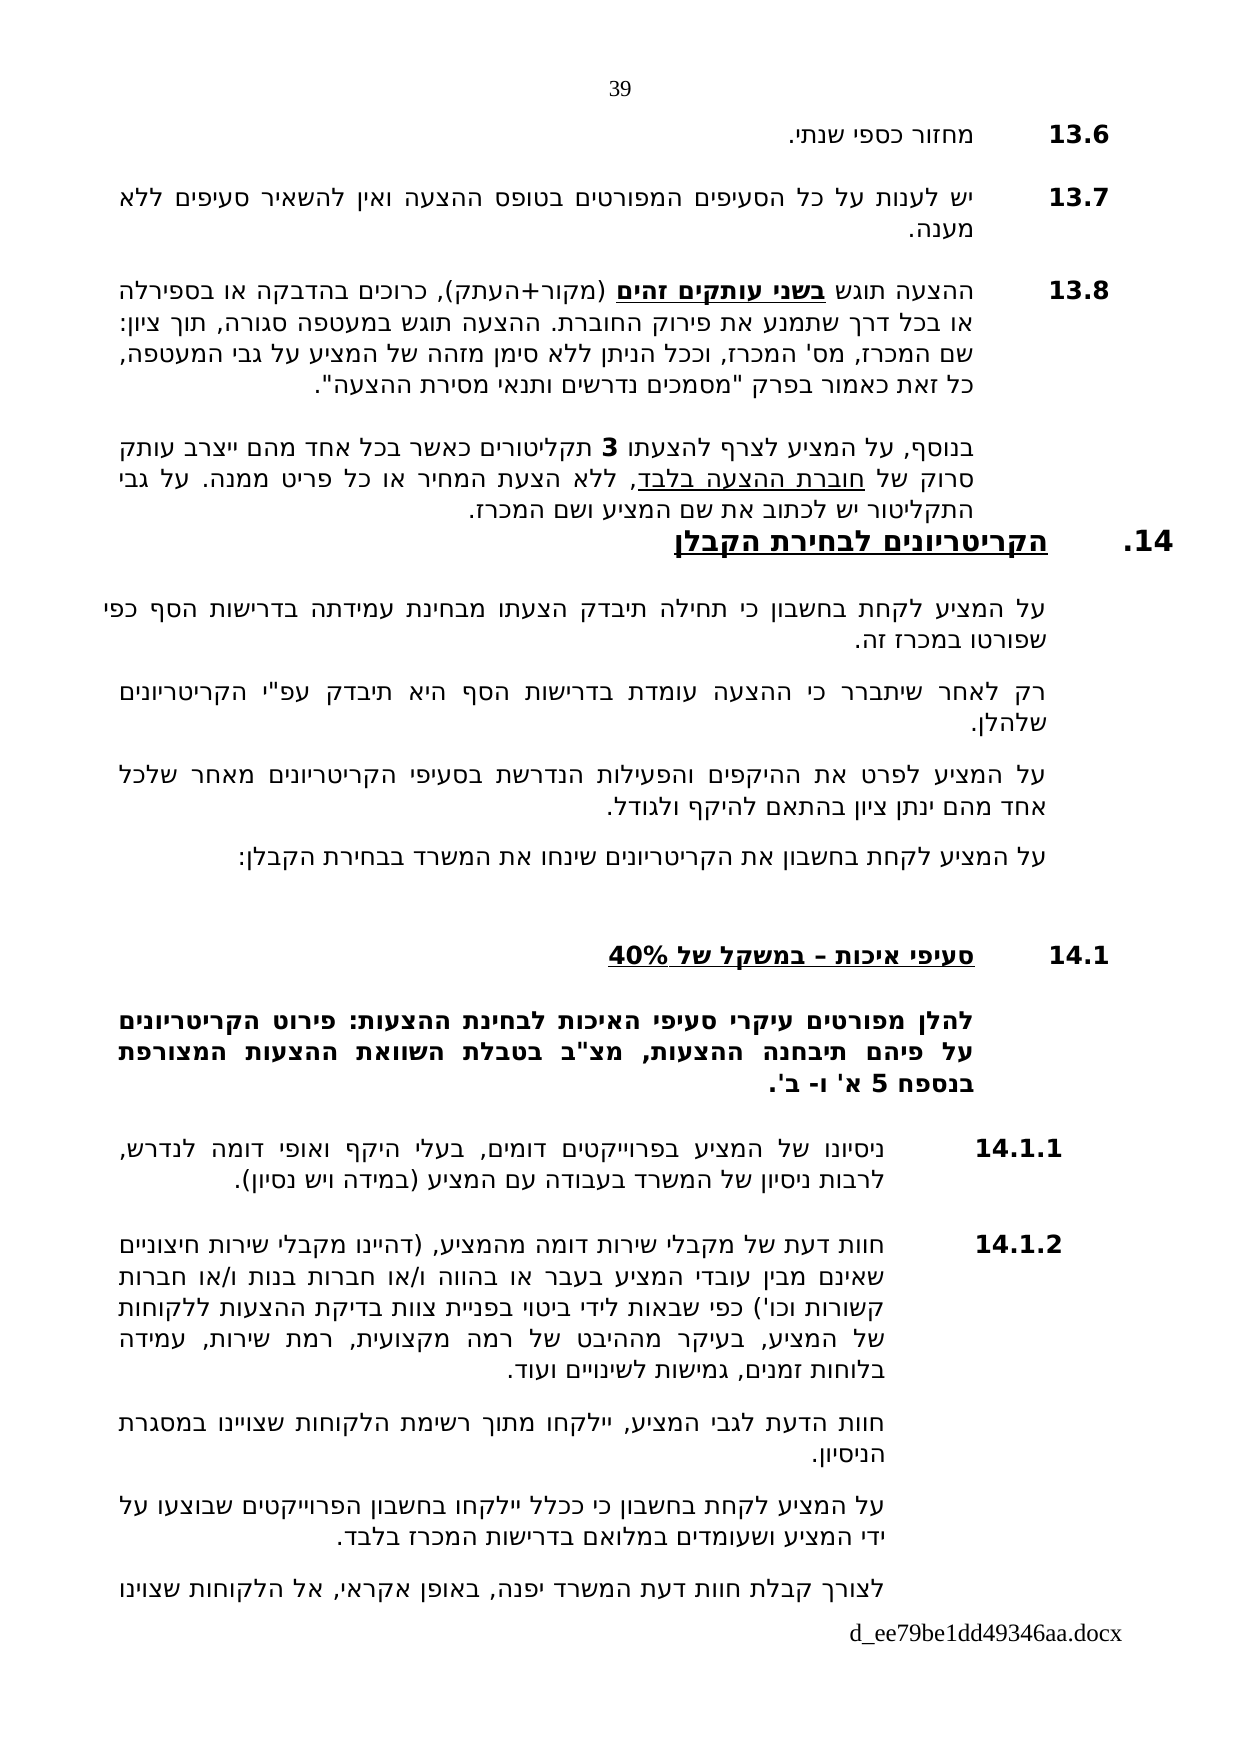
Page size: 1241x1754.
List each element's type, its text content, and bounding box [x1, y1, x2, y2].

text חוות הדעת לגבי המציע, יילקחו מתוך רשימת הלקוחות שצויינו במסגרת הניסיון. [118, 1406, 886, 1468]
text על המציע לפרט את ההיקפים והפעילות הנדרשת בסעיפי הקריטריונים מאחר שלכל אחד מהם ינתן ציון בהתאם להיקף ולגודל. [118, 758, 1047, 821]
list סעיפי איכות – במשקל של 40% [118, 939, 1048, 970]
text בנוסף, על המציע לצרף להצעתו 3 תקליטורים כאשר בכל אחד מהם ייצרב עותק סרוק של חוברת ההצעה בלבד, ללא הצעת המחיר או כל פריט ממנה. על גבי התקליטור יש לכתוב את שם המציע ושם המכרז. [118, 431, 974, 524]
text להלן מפורטים עיקרי סעיפי האיכות לבחינת ההצעות: פירוט הקריטריונים על פיהם תיבחנה ההצעות, מצ"ב בטבלת השוואת ההצעות המצורפת בנספח 5 א' ו- ב'. [118, 1004, 974, 1098]
text רק לאחר שיתברר כי ההצעה עומדת בדרישות הסף היא תיבדק עפ"י הקריטריונים שלהלן. [118, 675, 1047, 738]
list חוות דעת של מקבלי שירות דומה מהמציע, (דהיינו מקבלי שירות חיצוניים שאינם מבין עובדי המציע בעבר או בהווה ו/או חברות בנות ו/או חברות קשורות וכו') כפי שבאות לידי ביטוי בפניית צוות בדיקת ההצעות ללקוחות של המציע, בעיקר מההיבט של רמה מקצועית, רמת שירות, עמידה בלוחות זמנים, גמישות לשינויים ועוד. [118, 1228, 974, 1385]
list יש לענות על כל הסעיפים המפורטים בטופס ההצעה ואין להשאיר סעיפים ללא מענה. [118, 181, 1048, 243]
text על המציע לקחת בחשבון כי תחילה תיבדק הצעתו מבחינת עמידתה בדרישות הסף כפי שפורטו במכרז זה. [103, 592, 1047, 654]
list מחזור כספי שנתי. [118, 118, 1048, 149]
list ההצעה תוגש בשני עותקים זהים (מקור+העתק), כרוכים בהדבקה או בספירלה או בכל דרך שתמנע את פירוק החוברת. ההצעה תוגש במעטפה סגורה, תוך ציון: שם המכרז, מס' המכרז, וככל הניתן ללא סימן מזהה של המציע על גבי המעטפה, כל זאת כאמור בפרק "מסמכים נדרשים ותנאי מסירת ההצעה". [118, 274, 1048, 399]
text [118, 1572, 886, 1603]
list ניסיונו של המציע בפרוייקטים דומים, בעלי היקף ואופי דומה לנדרש, לרבות ניסיון של המשרד בעבודה עם המציע (במידה ויש נסיון). [118, 1132, 974, 1194]
text על המציע לקחת בחשבון את הקריטריונים שינחו את המשרד בבחירת הקבלן: [118, 842, 1047, 905]
list הקריטריונים לבחירת הקבלן [118, 524, 1122, 558]
text על המציע לקחת בחשבון כי ככלל יילקחו בחשבון הפרוייקטים שבוצעו על ידי המציע ושעומדים במלואם בדרישות המכרז בלבד. [118, 1489, 886, 1551]
